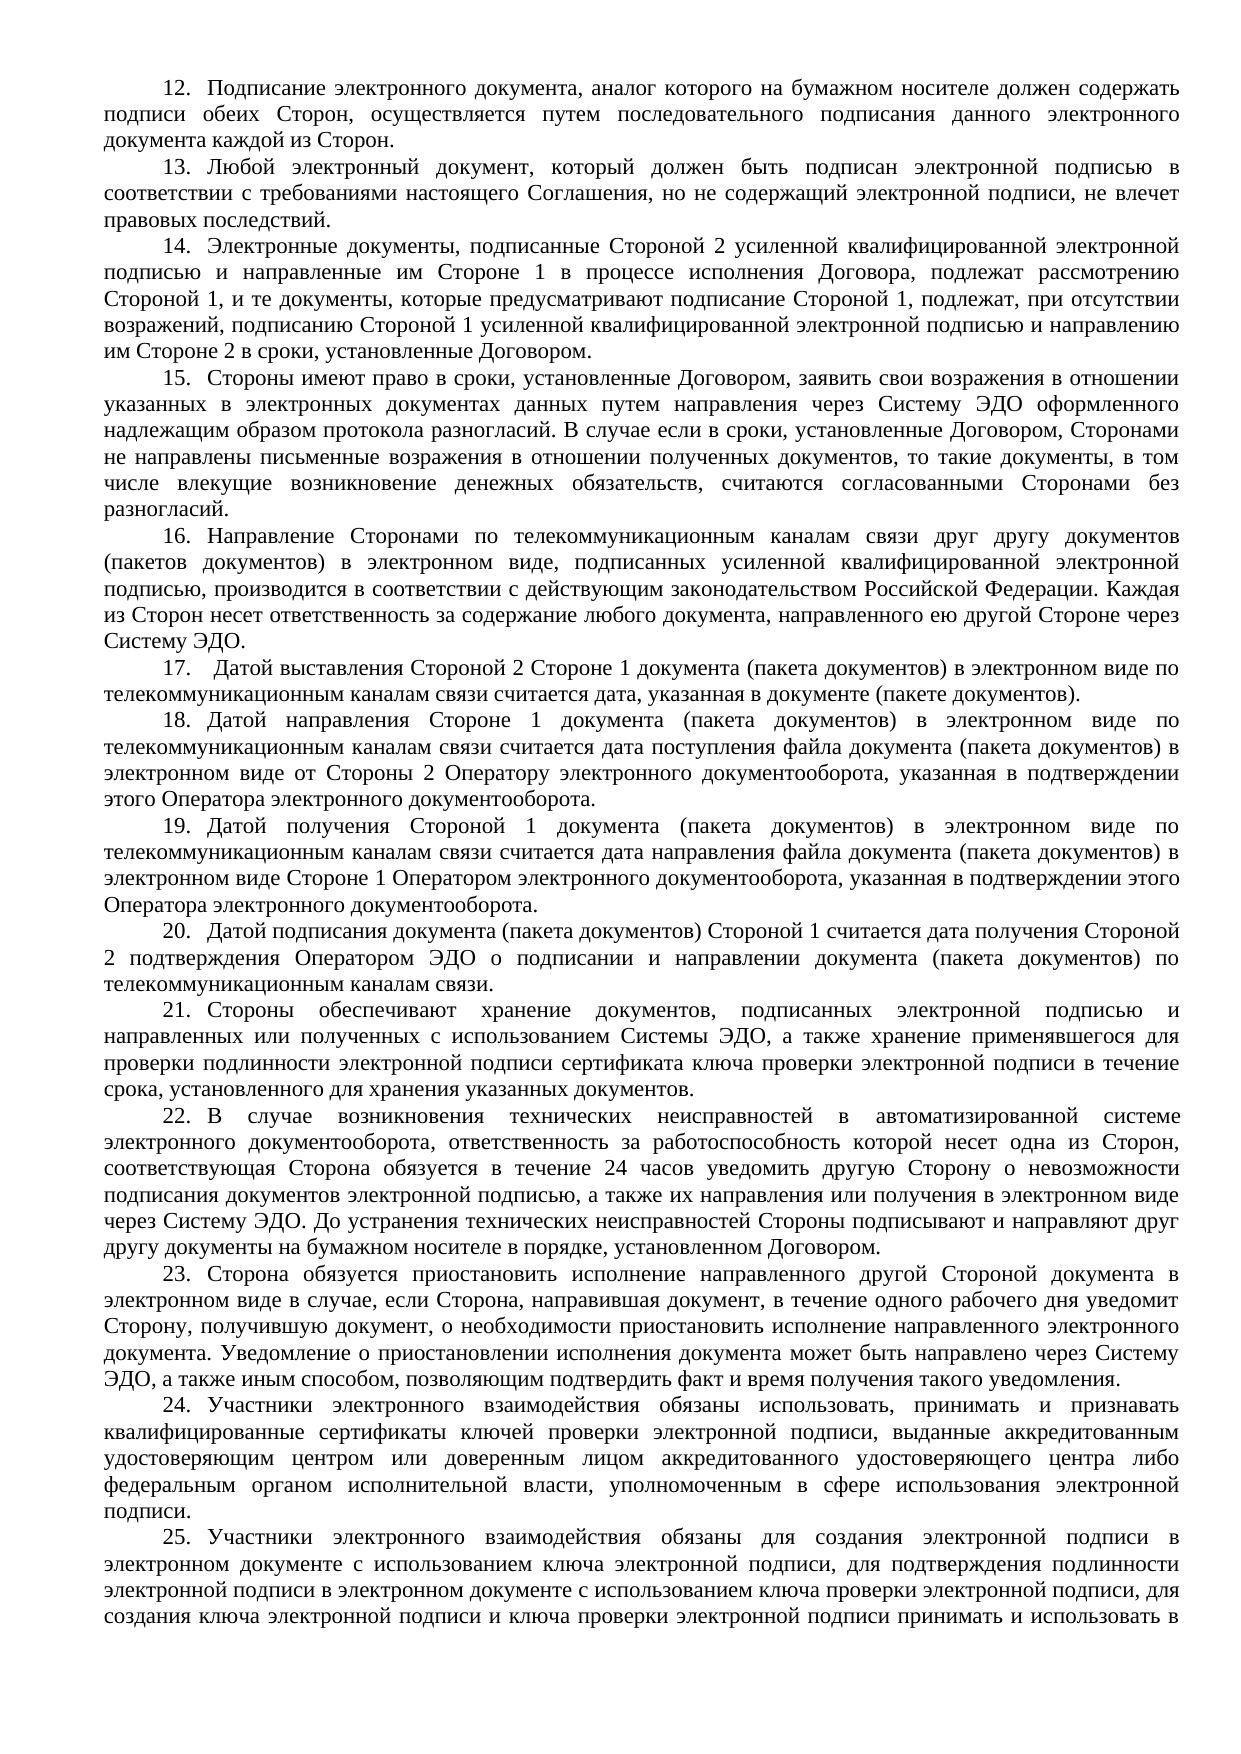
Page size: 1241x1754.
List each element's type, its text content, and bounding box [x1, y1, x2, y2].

list Направление Сторонами по телекоммуникационным каналам связи друг другу документов (пакетов документов) в электронном виде, подписанных усиленной квалифицированной электронной подписью, производится в соответствии с действующим законодательством Российской Федерации. Каждая из Сторон несет ответственность за содержание любого документа, направленного ею другой Стороне через Систему ЭДО. [103, 522, 1181, 654]
list Любой электронный документ, который должен быть подписан электронной подписью в соответствии с требованиями настоящего Соглашения, но не содержащий электронной подписи, не влечет правовых последствий. [103, 153, 1181, 232]
list Стороны имеют право в сроки, установленные Договором, заявить свои возражения в отношении указанных в электронных документах данных путем направления через Систему ЭДО оформленного надлежащим образом протокола разногласий. В случае если в сроки, установленные Договором, Сторонами не направлены письменные возражения в отношении полученных документов, то такие документы, в том числе влекущие возникновение денежных обязательств, считаются согласованными Сторонами без разногласий. [103, 364, 1181, 522]
list Стороны обеспечивают хранение документов, подписанных электронной подписью и направленных или полученных с использованием Системы ЭДО, а также хранение применявшегося для проверки подлинности электронной подписи сертификата ключа проверки электронной подписи в течение срока, установленного для хранения указанных документов. [103, 996, 1181, 1102]
list Сторона обязуется приостановить исполнение направленного другой Стороной документа в электронном виде в случае, если Сторона, направившая документ, в течение одного рабочего дня уведомит Сторону, получившую документ, о необходимости приостановить исполнение направленного электронного документа. Уведомление о приостановлении исполнения документа может быть направлено через Систему ЭДО, а также иным способом, позволяющим подтвердить факт и время получения такого уведомления. [103, 1260, 1181, 1392]
list Участники электронного взаимодействия обязаны использовать, принимать и признавать квалифицированные сертификаты ключей проверки электронной подписи, выданные аккредитованным удостоверяющим центром или доверенным лицом аккредитованного удостоверяющего центра либо федеральным органом исполнительной власти, уполномоченным в сфере использования электронной подписи. [103, 1392, 1181, 1523]
list В случае возникновения технических неисправностей в автоматизированной системе электронного документооборота, ответственность за работоспособность которой несет одна из Сторон, соответствующая Сторона обязуется в течение 24 часов уведомить другую Сторону о невозможности подписания документов электронной подписью, а также их направления или получения в электронном виде через Систему ЭДО. До устранения технических неисправностей Стороны подписывают и направляют друг другу документы на бумажном носителе в порядке, установленном Договором. [103, 1102, 1181, 1260]
list Датой выставления Стороной 2 Стороне 1 документа (пакета документов) в электронном виде по телекоммуникационным каналам связи считается дата, указанная в документе (пакете документов). [103, 654, 1181, 706]
list Датой направления Стороне 1 документа (пакета документов) в электронном виде по телекоммуникационным каналам связи считается дата поступления файла документа (пакета документов) в электронном виде от Стороны 2 Оператору электронного документооборота, указанная в подтверждении этого Оператора электронного документооборота. [103, 706, 1181, 812]
list Датой подписания документа (пакета документов) Стороной 1 считается дата получения Стороной 2 подтверждения Оператором ЭДО о подписании и направлении документа (пакета документов) по телекоммуникационным каналам связи. [103, 917, 1181, 996]
list Электронные документы, подписанные Стороной 2 усиленной квалифицированной электронной подписью и направленные им Стороне 1 в процессе исполнения Договора, подлежат рассмотрению Стороной 1, и те документы, которые предусматривают подписание Стороной 1, подлежат, при отсутствии возражений, подписанию Стороной 1 усиленной квалифицированной электронной подписью и направлению им Стороне 2 в сроки, установленные Договором. [103, 232, 1181, 364]
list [103, 1523, 1181, 1629]
list Подписание электронного документа, аналог которого на бумажном носителе должен содержать подписи обеих Сторон, осуществляется путем последовательного подписания данного электронного документа каждой из Сторон. [103, 74, 1181, 153]
list Датой получения Стороной 1 документа (пакета документов) в электронном виде по телекоммуникационным каналам связи считается дата направления файла документа (пакета документов) в электронном виде Стороне 1 Оператором электронного документооборота, указанная в подтверждении этого Оператора электронного документооборота. [103, 812, 1181, 917]
